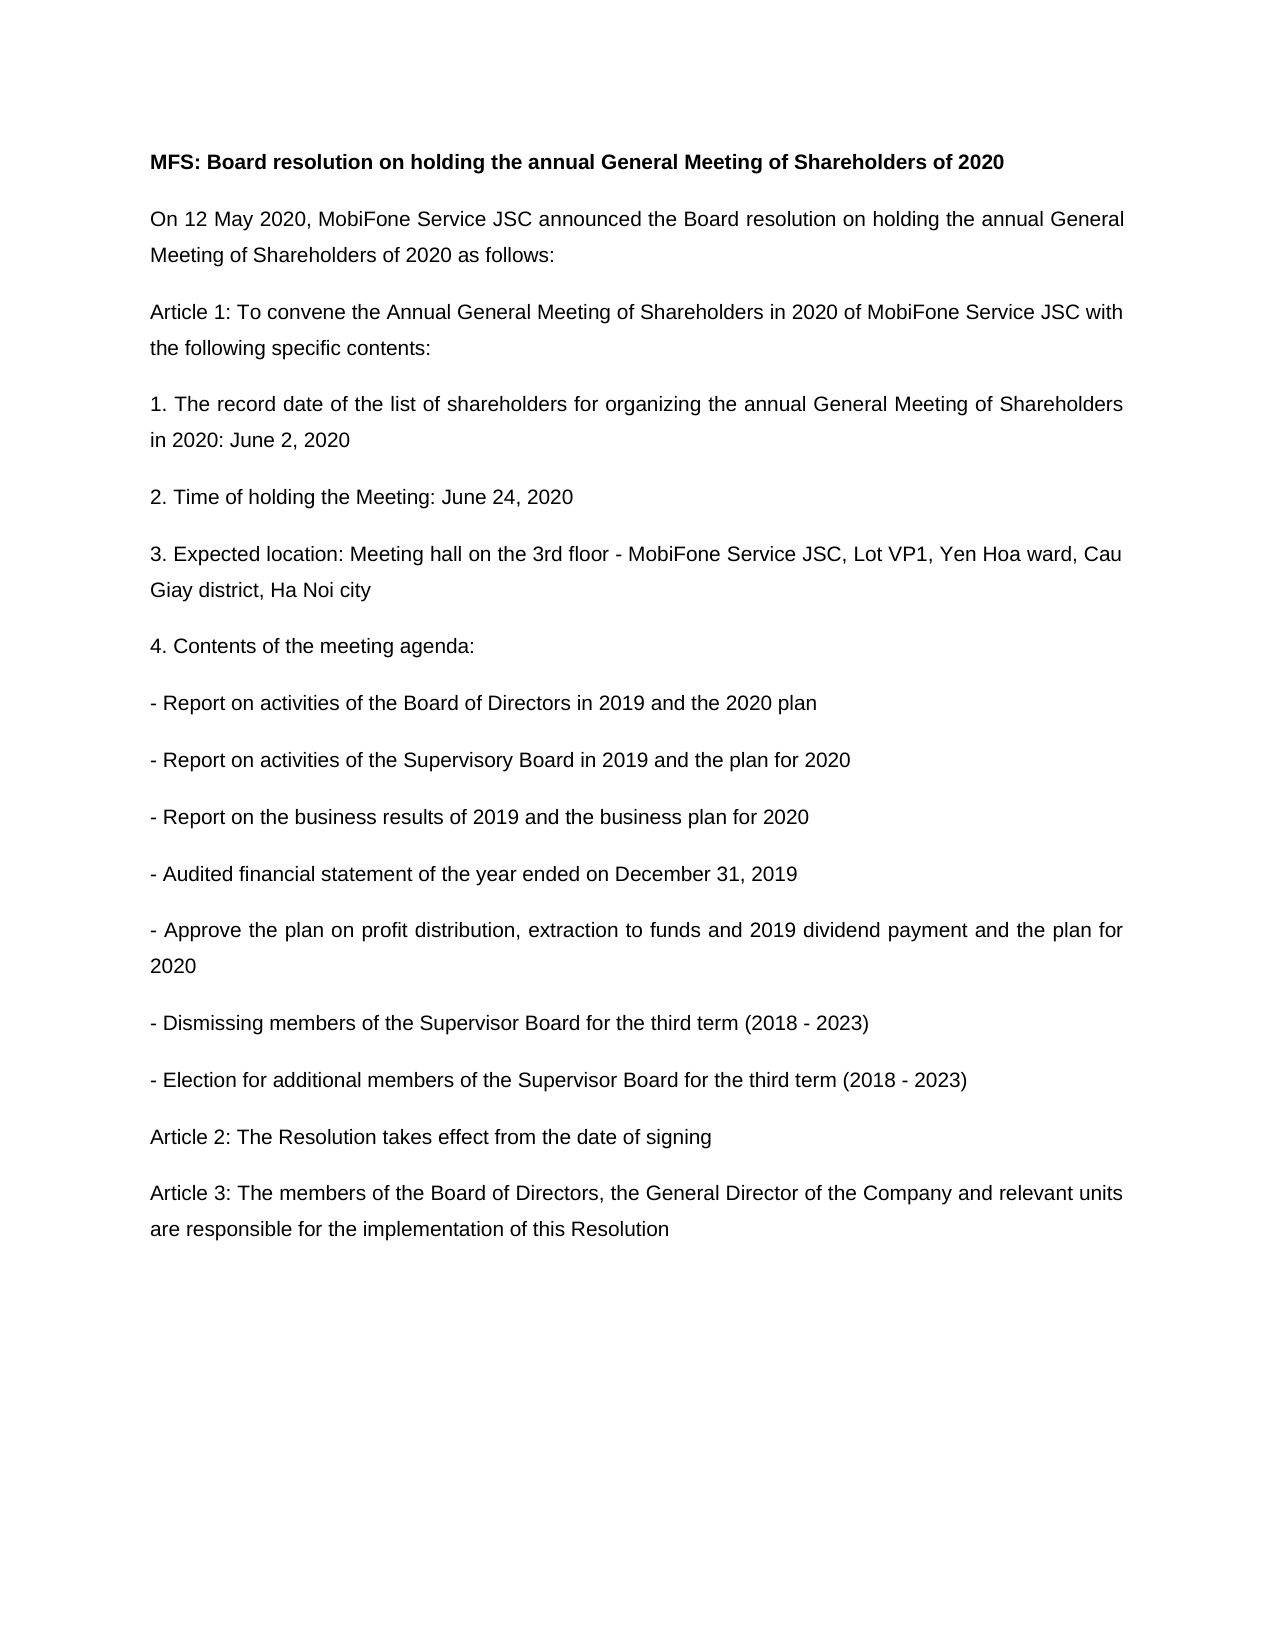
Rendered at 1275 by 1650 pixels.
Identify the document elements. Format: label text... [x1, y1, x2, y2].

text MFS: Board resolution on holding the annual General Meeting of Shareholders of 2020 [150, 150, 1125, 174]
text 4. Contents of the meeting agenda: [150, 634, 1125, 658]
text Article 2: The Resolution takes effect from the date of signing [150, 1124, 1125, 1148]
text - Audited financial statement of the year ended on December 31, 2019 [150, 861, 1125, 885]
text 1. The record date of the list of shareholders for organizing the annual General Meeting of Shareholders in 2020: June 2, 2020 [150, 392, 1125, 452]
text - Dismissing members of the Supervisor Board for the third term (2018 - 2023) [150, 1011, 1125, 1035]
text 2. Time of holding the Meeting: June 24, 2020 [150, 485, 1125, 509]
text - Approve the plan on profit distribution, extraction to funds and 2019 dividend payment and the plan for 2020 [150, 918, 1125, 978]
text 3. Expected location: Meeting hall on the 3rd floor - MobiFone Service JSC, Lot VP1, Yen Hoa ward, Cau Giay district, Ha Noi city [150, 542, 1125, 602]
text - Report on activities of the Supervisory Board in 2019 and the plan for 2020 [150, 748, 1125, 772]
text Article 3: The members of the Board of Directors, the General Director of the Company and relevant units are responsible for the implementation of this Resolution [150, 1181, 1125, 1241]
text - Election for additional members of the Supervisor Board for the third term (2018 - 2023) [150, 1068, 1125, 1092]
text - Report on the business results of 2019 and the business plan for 2020 [150, 805, 1125, 829]
text - Report on activities of the Board of Directors in 2019 and the 2020 plan [150, 691, 1125, 715]
text On 12 May 2020, MobiFone Service JSC announced the Board resolution on holding the annual General Meeting of Shareholders of 2020 as follows: [150, 207, 1125, 267]
text Article 1: To convene the Annual General Meeting of Shareholders in 2020 of MobiFone Service JSC with the following specific contents: [150, 299, 1125, 359]
